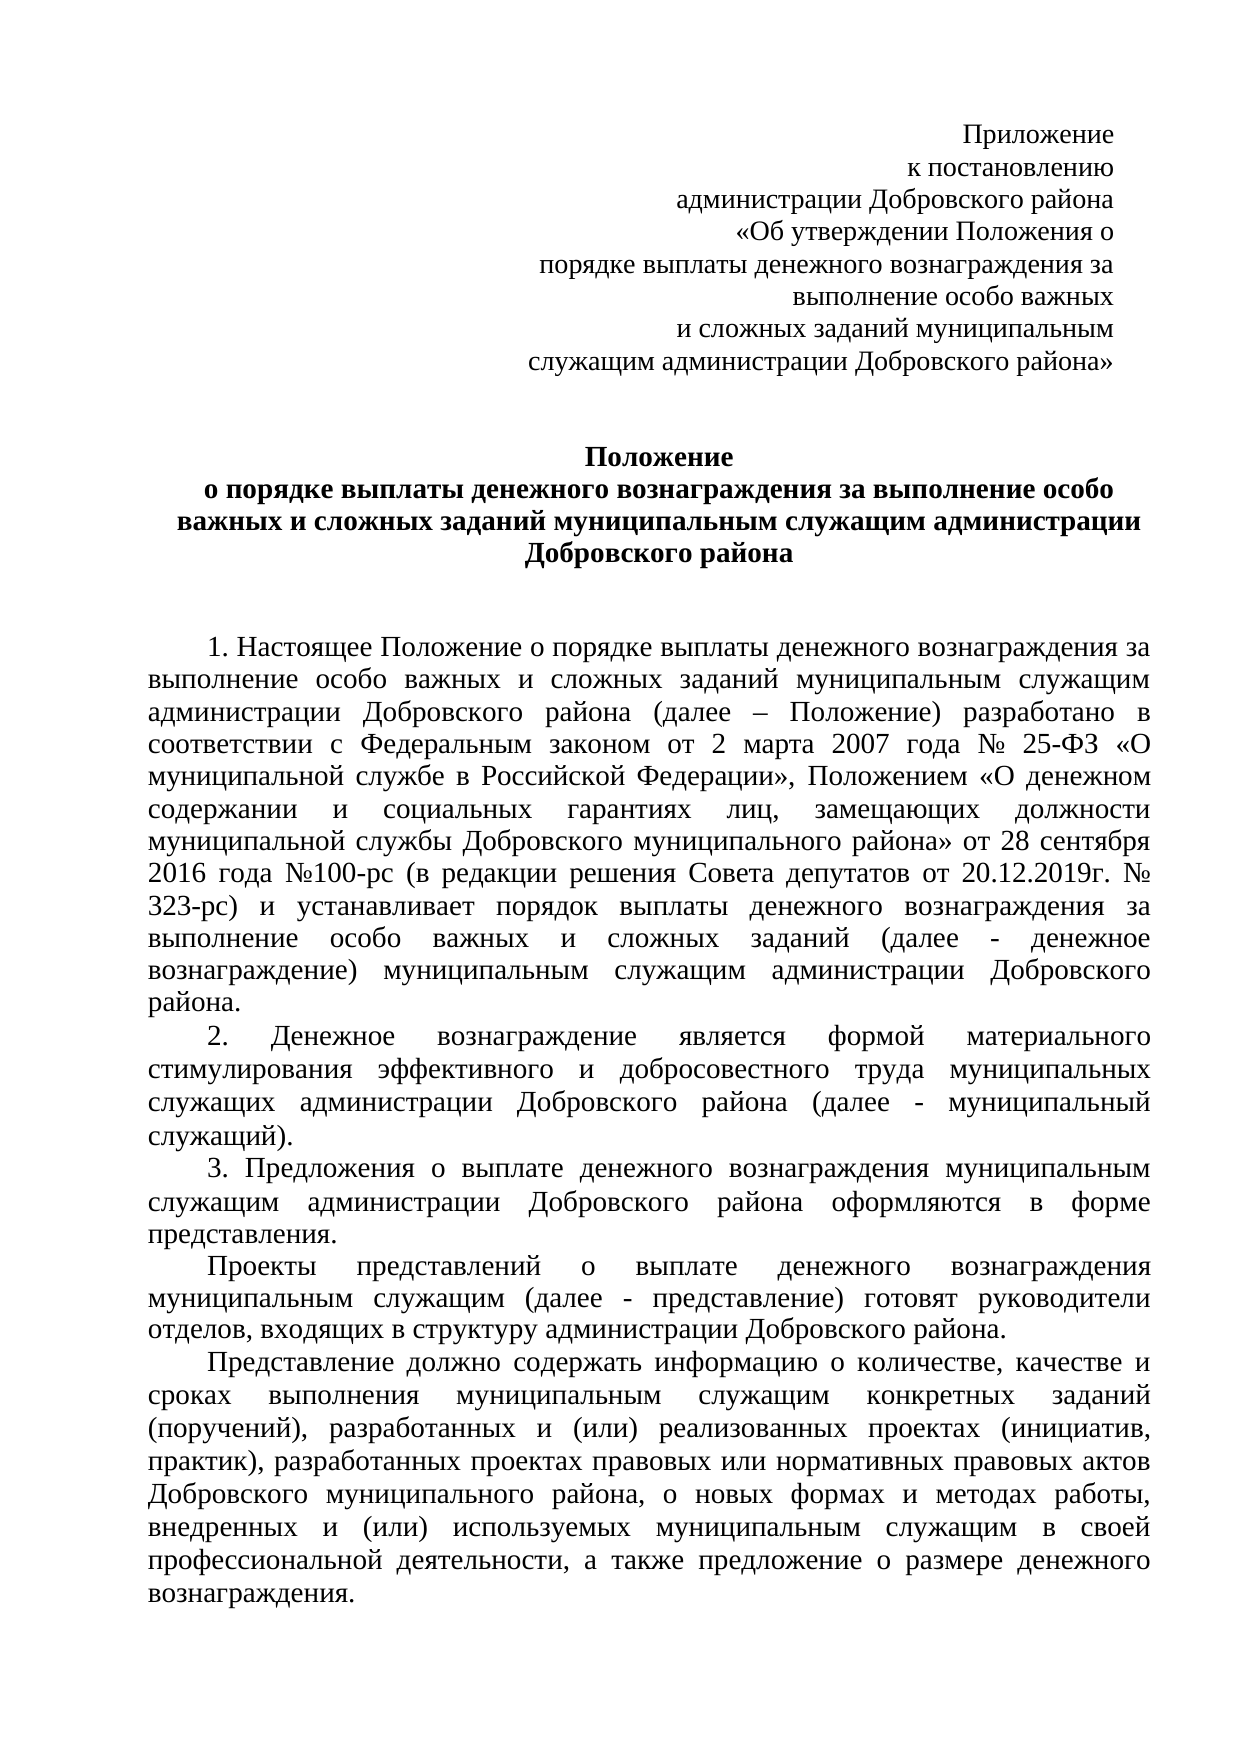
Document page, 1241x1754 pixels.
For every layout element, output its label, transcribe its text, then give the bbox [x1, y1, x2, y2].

text к постановлению [450, 150, 1114, 183]
text Проекты представлений о выплате денежного вознаграждения муниципальным служащим (далее - представление) готовят руководители отделов, входящих в структуру администрации Добровского района. [148, 1251, 1152, 1345]
text 3. Предложения о выплате денежного вознаграждения муниципальным служащим администрации Добровского района оформляются в форме представления. [148, 1152, 1152, 1251]
text администрации Добровского района [450, 183, 1114, 215]
text служащим администрации Добровского района» [450, 344, 1114, 376]
text Приложение [450, 118, 1114, 150]
text порядке выплаты денежного вознаграждения за выполнение особо важных [450, 247, 1114, 312]
text о порядке выплаты денежного вознаграждения за выполнение особо важных и сложных заданий муниципальным служащим администрации Добровского района [166, 473, 1152, 568]
text 1. Настоящее Положение о порядке выплаты денежного вознаграждения за выполнение особо важных и сложных заданий муниципальным служащим администрации Добровского района (далее – Положение) разработано в соответствии с Федеральным законом от 2 марта 2007 года № 25-ФЗ «О муниципальной службе в Российской Федерации», Положением «О денежном содержании и социальных гарантиях лиц, замещающих должности муниципальной службы Добровского муниципального района» от 28 сентября 2016 года №100-рс (в редакции решения Совета депутатов от 20.12.2019г. № 323-рс) и устанавливает порядок выплаты денежного вознаграждения за выполнение особо важных и сложных заданий (далее - денежное вознаграждение) муниципальным служащим администрации Добровского района. [148, 631, 1152, 1018]
text «Об утверждении Положения о [450, 215, 1114, 247]
text и сложных заданий муниципальным [450, 312, 1114, 344]
text Положение [166, 441, 1152, 473]
text Представление должно содержать информацию о количестве, качестве и сроках выполнения муниципальным служащим конкретных заданий (поручений), разработанных и (или) реализованных проектах (инициатив, практик), разработанных проектах правовых или нормативных правовых актов Добровского муниципального района, о новых формах и методах работы, внедренных и (или) используемых муниципальным служащим в своей профессиональной деятельности, а также предложение о размере денежного вознаграждения. [148, 1345, 1152, 1609]
text 2. Денежное вознаграждение является формой материального стимулирования эффективного и добросовестного труда муниципальных служащих администрации Добровского района (далее - муниципальный служащий). [148, 1018, 1152, 1152]
